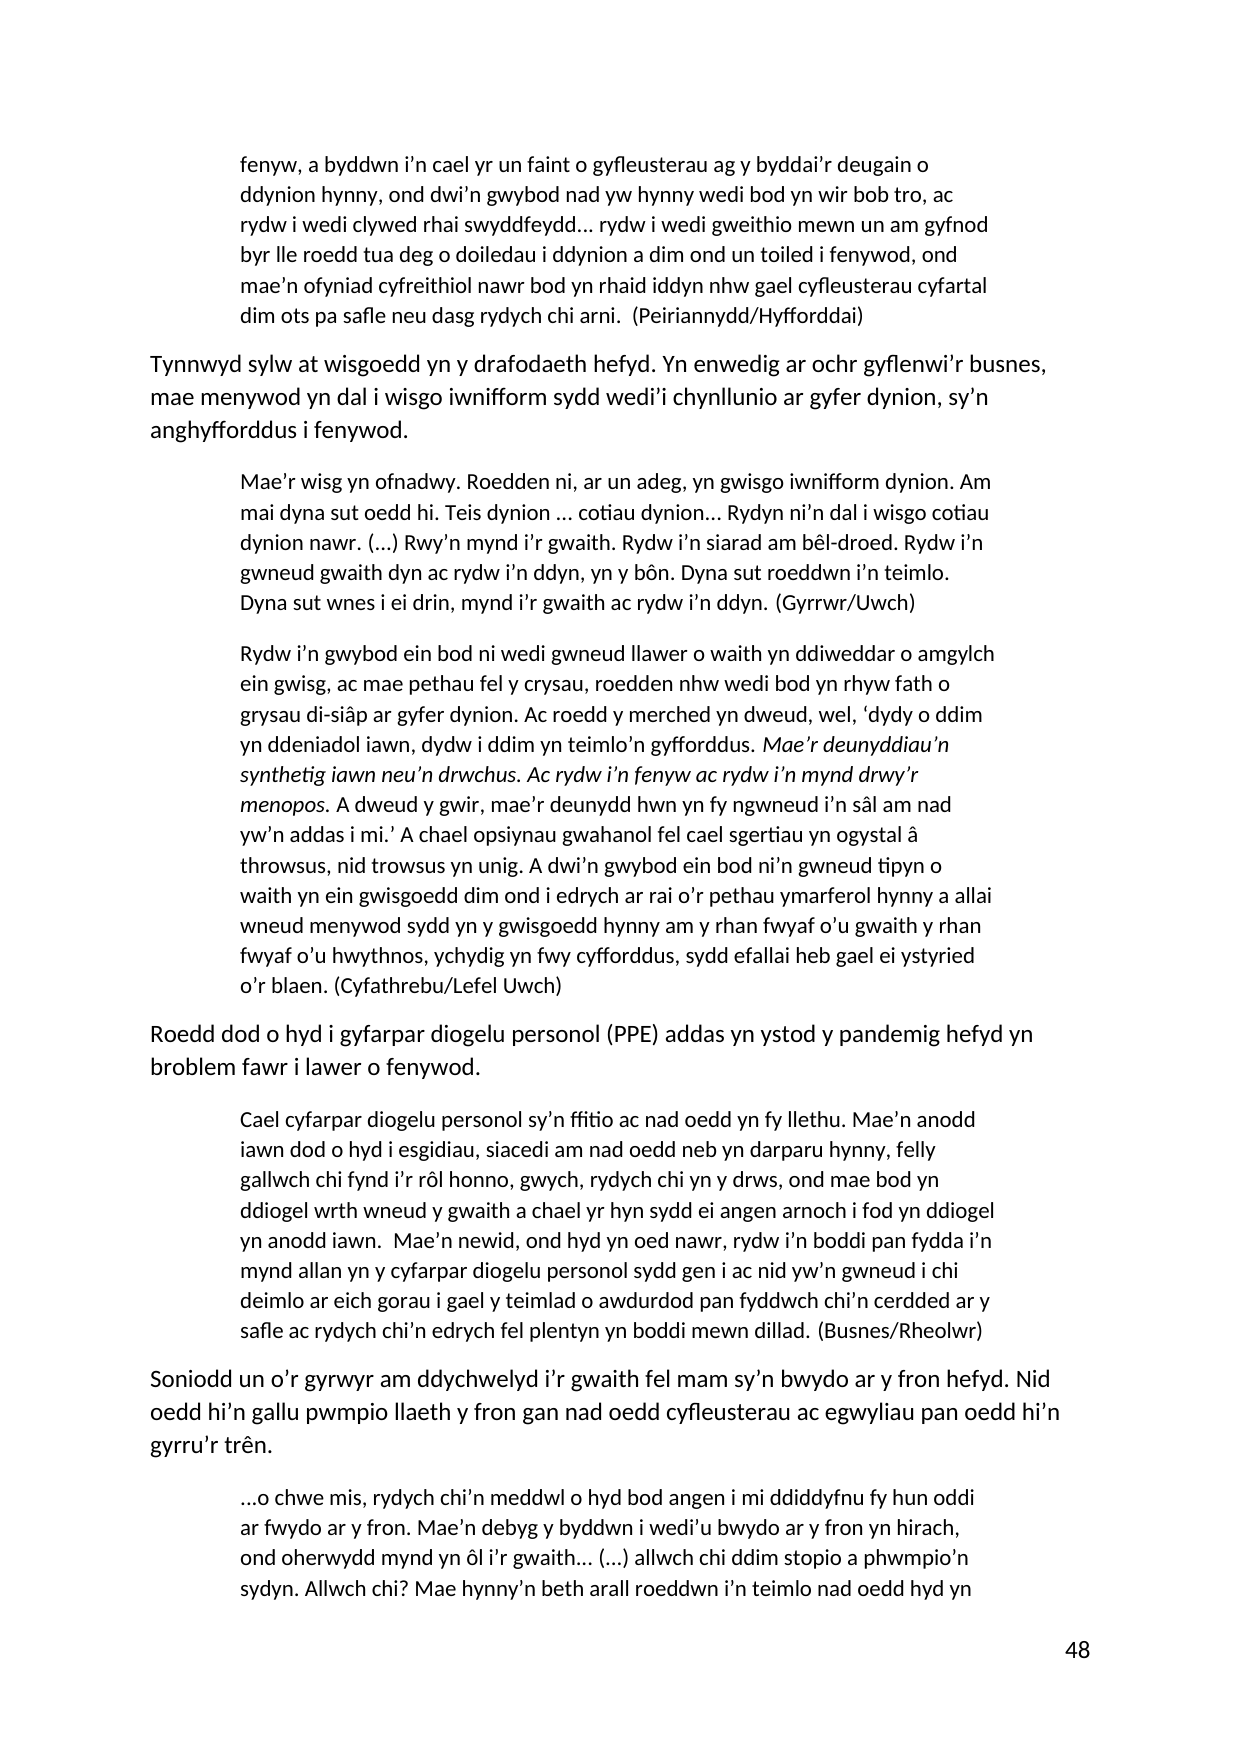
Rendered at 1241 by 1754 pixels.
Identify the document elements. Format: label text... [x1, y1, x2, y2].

text Soniodd un o’r gyrwyr am ddychwelyd i’r gwaith fel mam sy’n bwydo ar y fron hefyd. Nid oedd hi’n gallu pwmpio llaeth y fron gan nad oedd cyfleusterau ac egwyliau pan oedd hi’n gyrru’r trên. [150, 1363, 1090, 1460]
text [240, 150, 1000, 329]
text Mae’r wisg yn ofnadwy. Roedden ni, ar un adeg, yn gwisgo iwnifform dynion. Am mai dyna sut oedd hi. Teis dynion ... cotiau dynion... Rydyn ni’n dal i wisgo cotiau dynion nawr. (...) Rwy’n mynd i’r gwaith. Rydw i’n siarad am bêl-droed. Rydw i’n gwneud gwaith dyn ac rydw i’n ddyn, yn y bôn. Dyna sut roeddwn i’n teimlo. Dyna sut wnes i ei drin, mynd i’r gwaith ac rydw i’n ddyn. (Gyrrwr/Uwch) [240, 467, 1000, 616]
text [240, 1483, 1000, 1602]
text Tynnwyd sylw at wisgoedd yn y drafodaeth hefyd. Yn enwedig ar ochr gyflenwi’r busnes, mae menywod yn dal i wisgo iwnifform sydd wedi’i chynllunio ar gyfer dynion, sy’n anghyfforddus i fenywod. [150, 348, 1090, 444]
text Rydw i’n gwybod ein bod ni wedi gwneud llawer o waith yn ddiweddar o amgylch ein gwisg, ac mae pethau fel y crysau, roedden nhw wedi bod yn rhyw fath o grysau di-siâp ar gyfer dynion. Ac roedd y merched yn dweud, wel, ‘dydy o ddim yn ddeniadol iawn, dydw i ddim yn teimlo’n gyfforddus. Mae’r deunyddiau’n synthetig iawn neu’n drwchus. Ac rydw i’n fenyw ac rydw i’n mynd drwy’r menopos. A dweud y gwir, mae’r deunydd hwn yn fy ngwneud i’n sâl am nad yw’n addas i mi.’ A chael opsiynau gwahanol fel cael sgertiau yn ogystal â throwsus, nid trowsus yn unig. A dwi’n gwybod ein bod ni’n gwneud tipyn o waith yn ein gwisgoedd dim ond i edrych ar rai o’r pethau ymarferol hynny a allai wneud menywod sydd yn y gwisgoedd hynny am y rhan fwyaf o’u gwaith y rhan fwyaf o’u hwythnos, ychydig yn fwy cyfforddus, sydd efallai heb gael ei ystyried o’r blaen. (Cyfathrebu/Lefel Uwch) [240, 639, 1000, 1000]
text Roedd dod o hyd i gyfarpar diogelu personol (PPE) addas yn ystod y pandemig hefyd yn broblem fawr i lawer o fenywod. [150, 1018, 1090, 1082]
text Cael cyfarpar diogelu personol sy’n ffitio ac nad oedd yn fy llethu. Mae’n anodd iawn dod o hyd i esgidiau, siacedi am nad oedd neb yn darparu hynny, felly gallwch chi fynd i’r rôl honno, gwych, rydych chi yn y drws, ond mae bod yn ddiogel wrth wneud y gwaith a chael yr hyn sydd ei angen arnoch i fod yn ddiogel yn anodd iawn. Mae’n newid, ond hyd yn oed nawr, rydw i’n boddi pan fydda i’n mynd allan yn y cyfarpar diogelu personol sydd gen i ac nid yw’n gwneud i chi deimlo ar eich gorau i gael y teimlad o awdurdod pan fyddwch chi’n cerdded ar y safle ac rydych chi’n edrych fel plentyn yn boddi mewn dillad. (Busnes/Rheolwr) [240, 1105, 1000, 1345]
